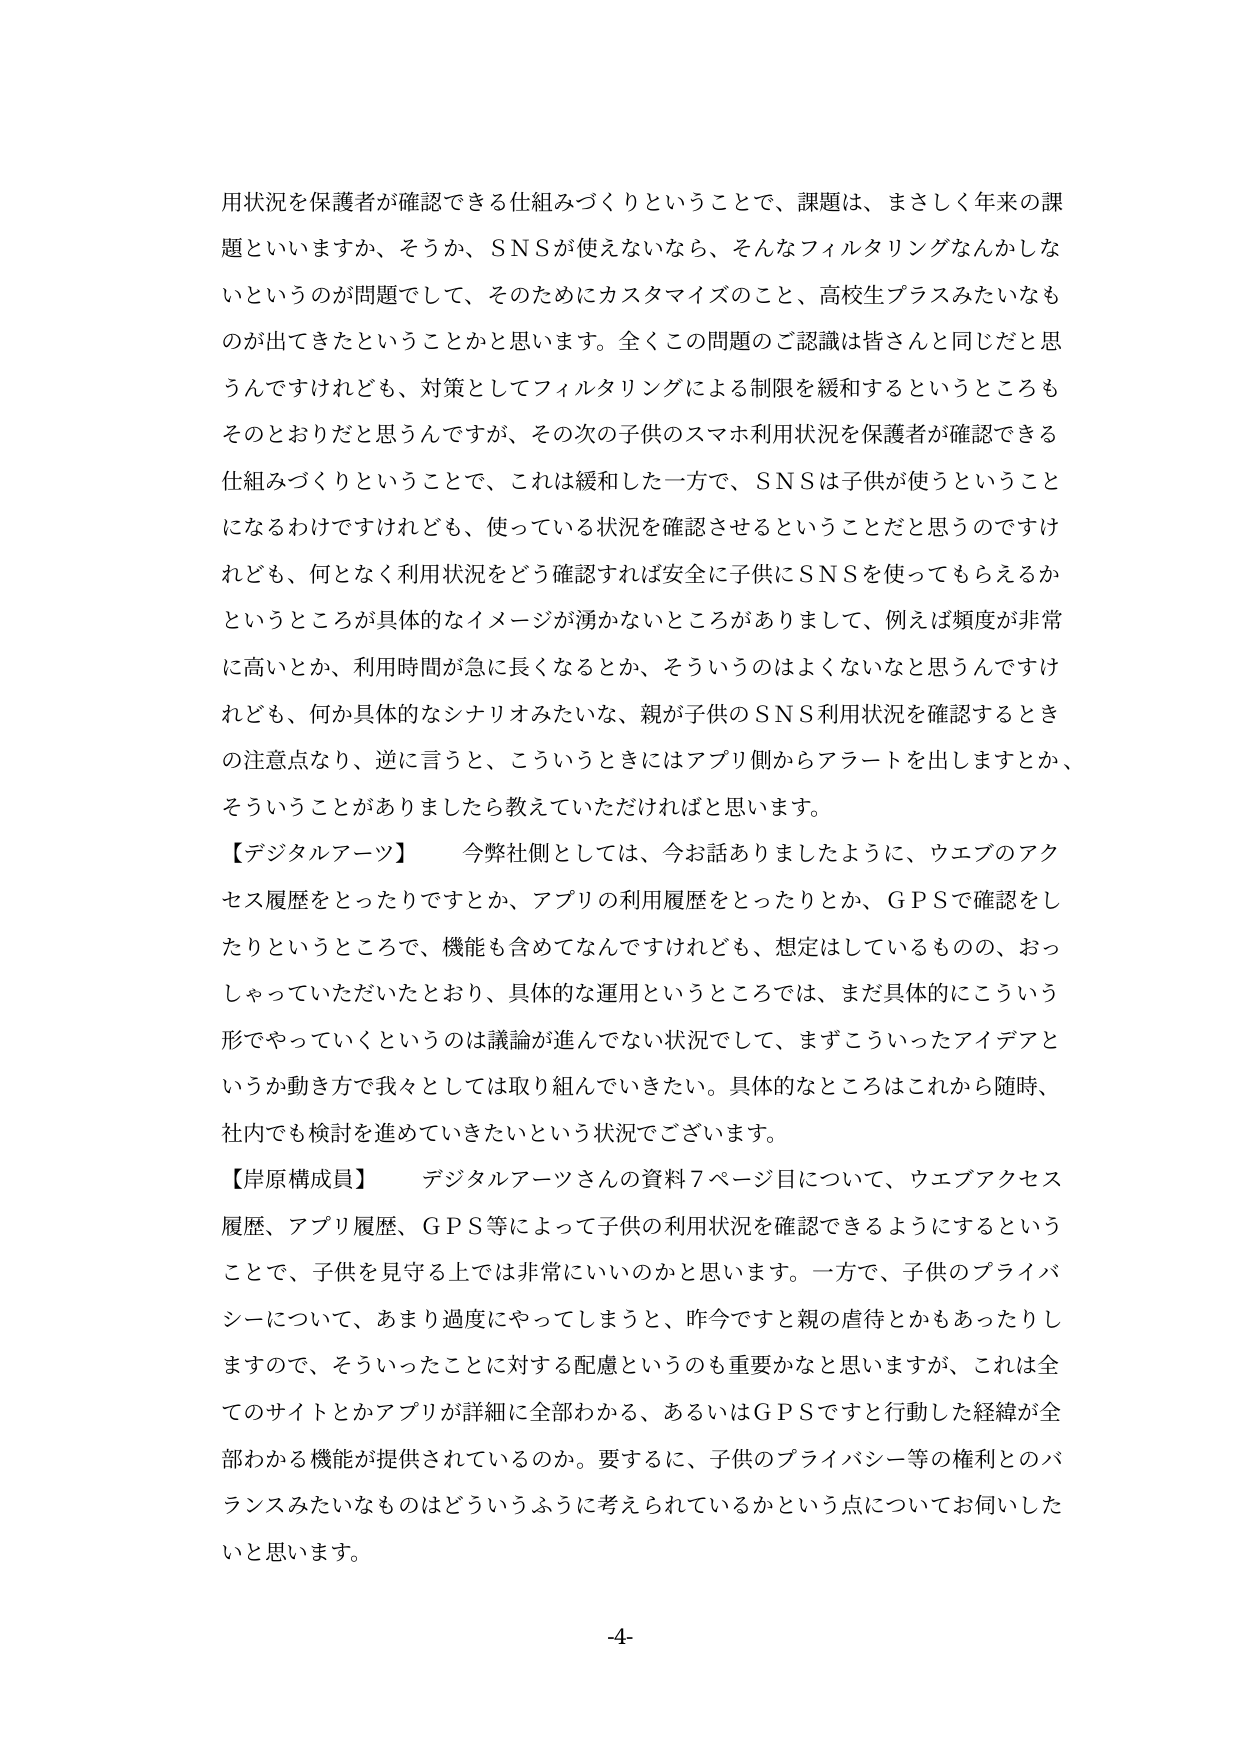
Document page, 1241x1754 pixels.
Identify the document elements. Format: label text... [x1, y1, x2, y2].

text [221, 177, 1063, 829]
text 【デジタルアーツ】 今弊社側としては、今お話ありましたように、ウエブのアクセス履歴をとったりですとか、アプリの利用履歴をとったりとか、ＧＰＳで確認をしたりというところで、機能も含めてなんですけれども、想定はしているものの、おっしゃっていただいたとおり、具体的な運用というところでは、まだ具体的にこういう形でやっていくというのは議論が進んでない状況でして、まずこういったアイデアというか動き方で我々としては取り組んでいきたい。具体的なところはこれから随時、社内でも検討を進めていきたいという状況でございます。 [221, 829, 1063, 1155]
text 【岸原構成員】 デジタルアーツさんの資料７ページ目について、ウエブアクセス履歴、アプリ履歴、ＧＰＳ等によって子供の利用状況を確認できるようにするということで、子供を見守る上では非常にいいのかと思います。一方で、子供のプライバシーについて、あまり過度にやってしまうと、昨今ですと親の虐待とかもあったりしますので、そういったことに対する配慮というのも重要かなと思いますが、これは全てのサイトとかアプリが詳細に全部わかる、あるいはＧＰＳですと行動した経緯が全部わかる機能が提供されているのか。要するに、子供のプライバシー等の権利とのバランスみたいなものはどういうふうに考えられているかという点についてお伺いしたいと思います。 [221, 1155, 1063, 1574]
